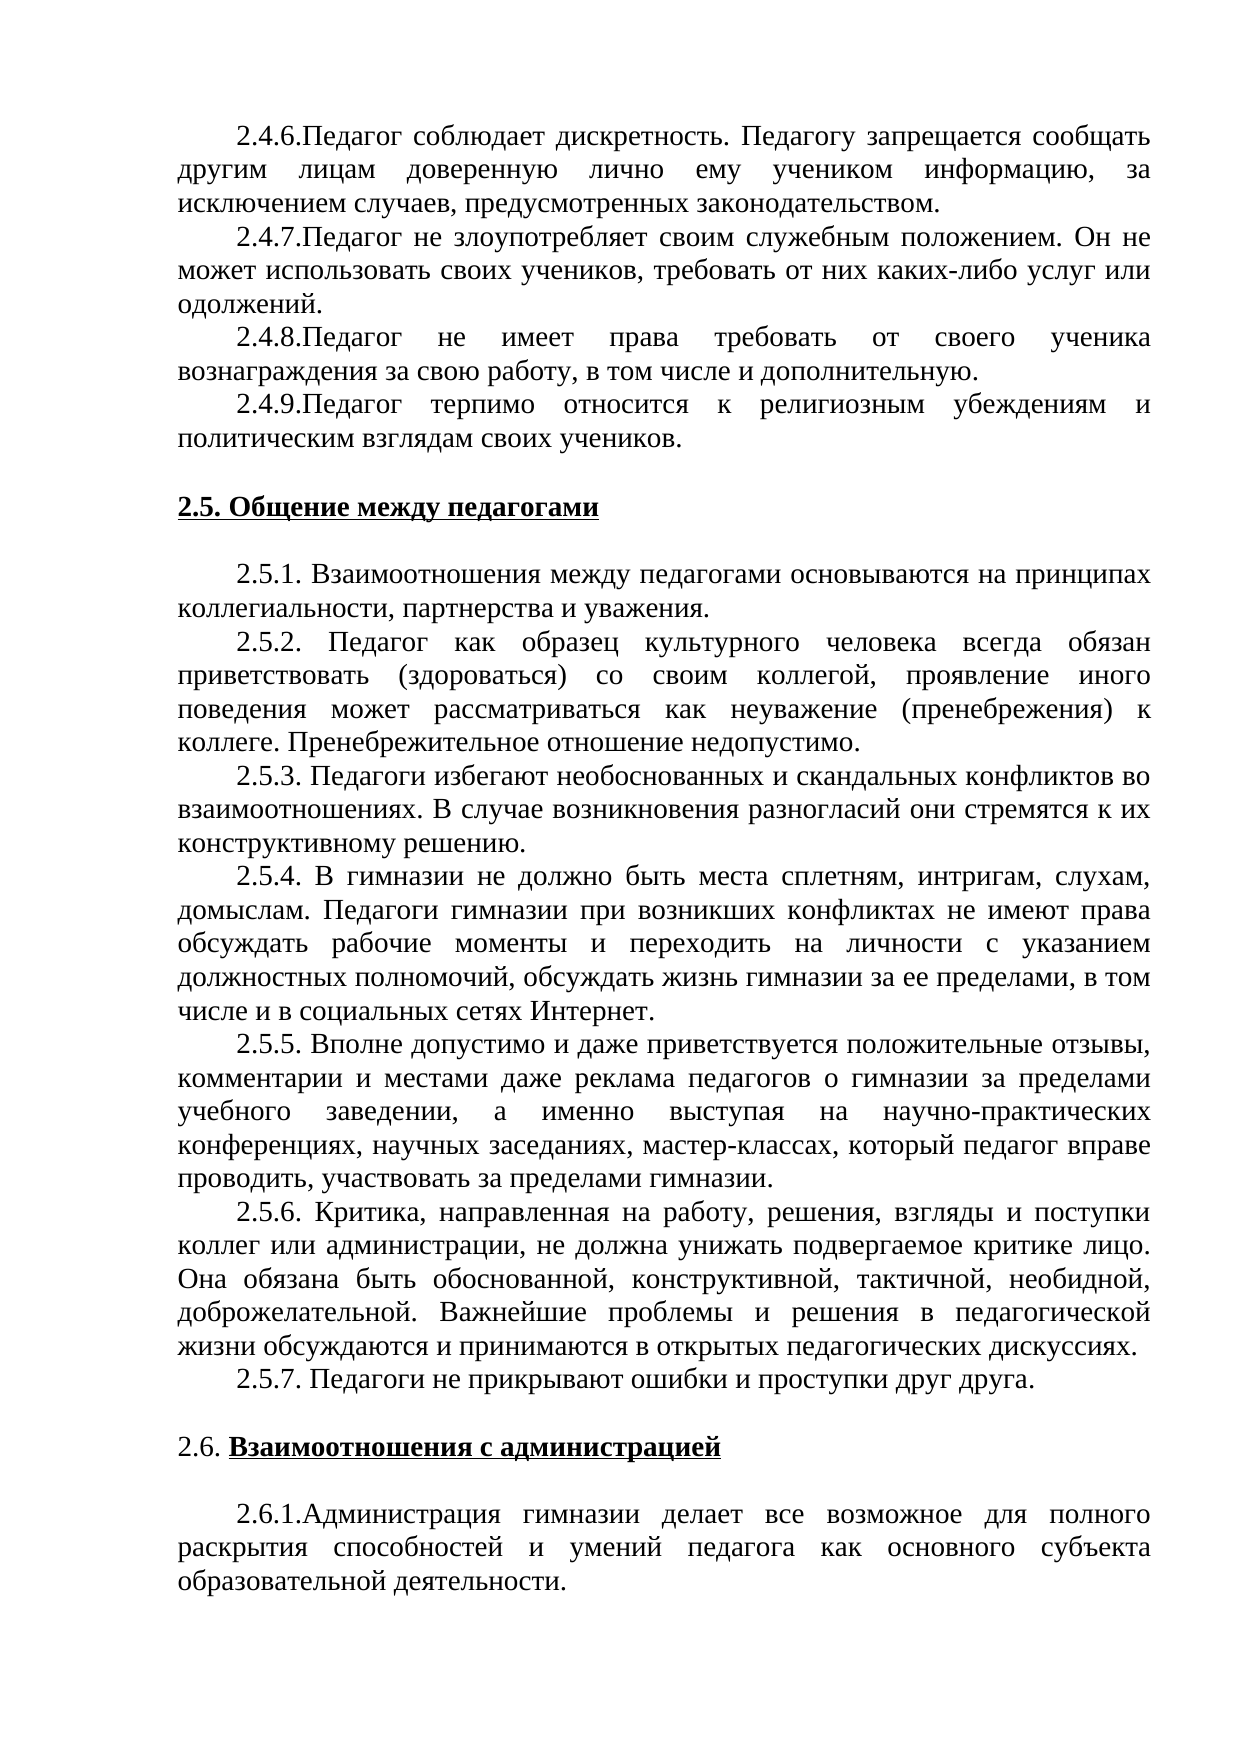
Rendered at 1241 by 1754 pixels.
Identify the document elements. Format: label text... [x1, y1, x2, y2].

text 2.5.2. Педагог как образец культурного человека всегда обязан приветствовать (здороваться) со своим коллегой, проявление иного поведения может рассматриваться как неуважение (пренебрежения) к коллеге. Пренебрежительное отношение недопустимо. [177, 624, 1152, 758]
text 2.4.8.Педагог не имеет права требовать от своего ученика вознаграждения за свою работу, в том числе и дополнительную. [177, 319, 1152, 386]
text 2.6. Взаимоотношения с администрацией [177, 1429, 1152, 1462]
text 2.5.1. Взаимоотношения между педагогами основываются на принципах коллегиальности, партнерства и уважения. [177, 557, 1152, 624]
text 2.4.6.Педагог соблюдает дискретность. Педагогу запрещается сообщать другим лицам доверенную лично ему учеником информацию, за исключением случаев, предусмотренных законодательством. [177, 118, 1152, 219]
text 2.5.5. Вполне допустимо и даже приветствуется положительные отзывы, комментарии и местами даже реклама педагогов о гимназии за пределами учебного заведении, а именно выступая на научно-практических конференциях, научных заседаниях, мастер-классах, который педагог вправе проводить, участвовать за пределами гимназии. [177, 1026, 1152, 1194]
text 2.5.4. В гимназии не должно быть места сплетням, интригам, слухам, домыслам. Педагоги гимназии при возникших конфликтах не имеют права обсуждать рабочие моменты и переходить на личности с указанием должностных полномочий, обсуждать жизнь гимназии за ее пределами, в том числе и в социальных сетях Интернет. [177, 858, 1152, 1026]
text 2.5.7. Педагоги не прикрывают ошибки и проступки друг друга. [177, 1362, 1152, 1395]
text 2.5. Общение между педагогами [177, 489, 1152, 523]
text 2.5.6. Критика, направленная на работу, решения, взгляды и поступки коллег или администрации, не должна унижать подвергаемое критике лицо. Она обязана быть обоснованной, конструктивной, тактичной, необидной, доброжелательной. Важнейшие проблемы и решения в педагогической жизни обсуждаются и принимаются в открытых педагогических дискуссиях. [177, 1194, 1152, 1362]
text 2.4.7.Педагог не злоупотребляет своим служебным положением. Он не может использовать своих учеников, требовать от них каких-либо услуг или одолжений. [177, 219, 1152, 319]
text 2.6.1.Администрация гимназии делает все возможное для полного раскрытия способностей и умений педагога как основного субъекта образовательной деятельности. [177, 1496, 1152, 1596]
text 2.4.9.Педагог терпимо относится к религиозным убеждениям и политическим взглядам своих учеников. [177, 386, 1152, 453]
text 2.5.3. Педагоги избегают необоснованных и скандальных конфликтов во взаимоотношениях. В случае возникновения разногласий они стремятся к их конструктивному решению. [177, 758, 1152, 858]
